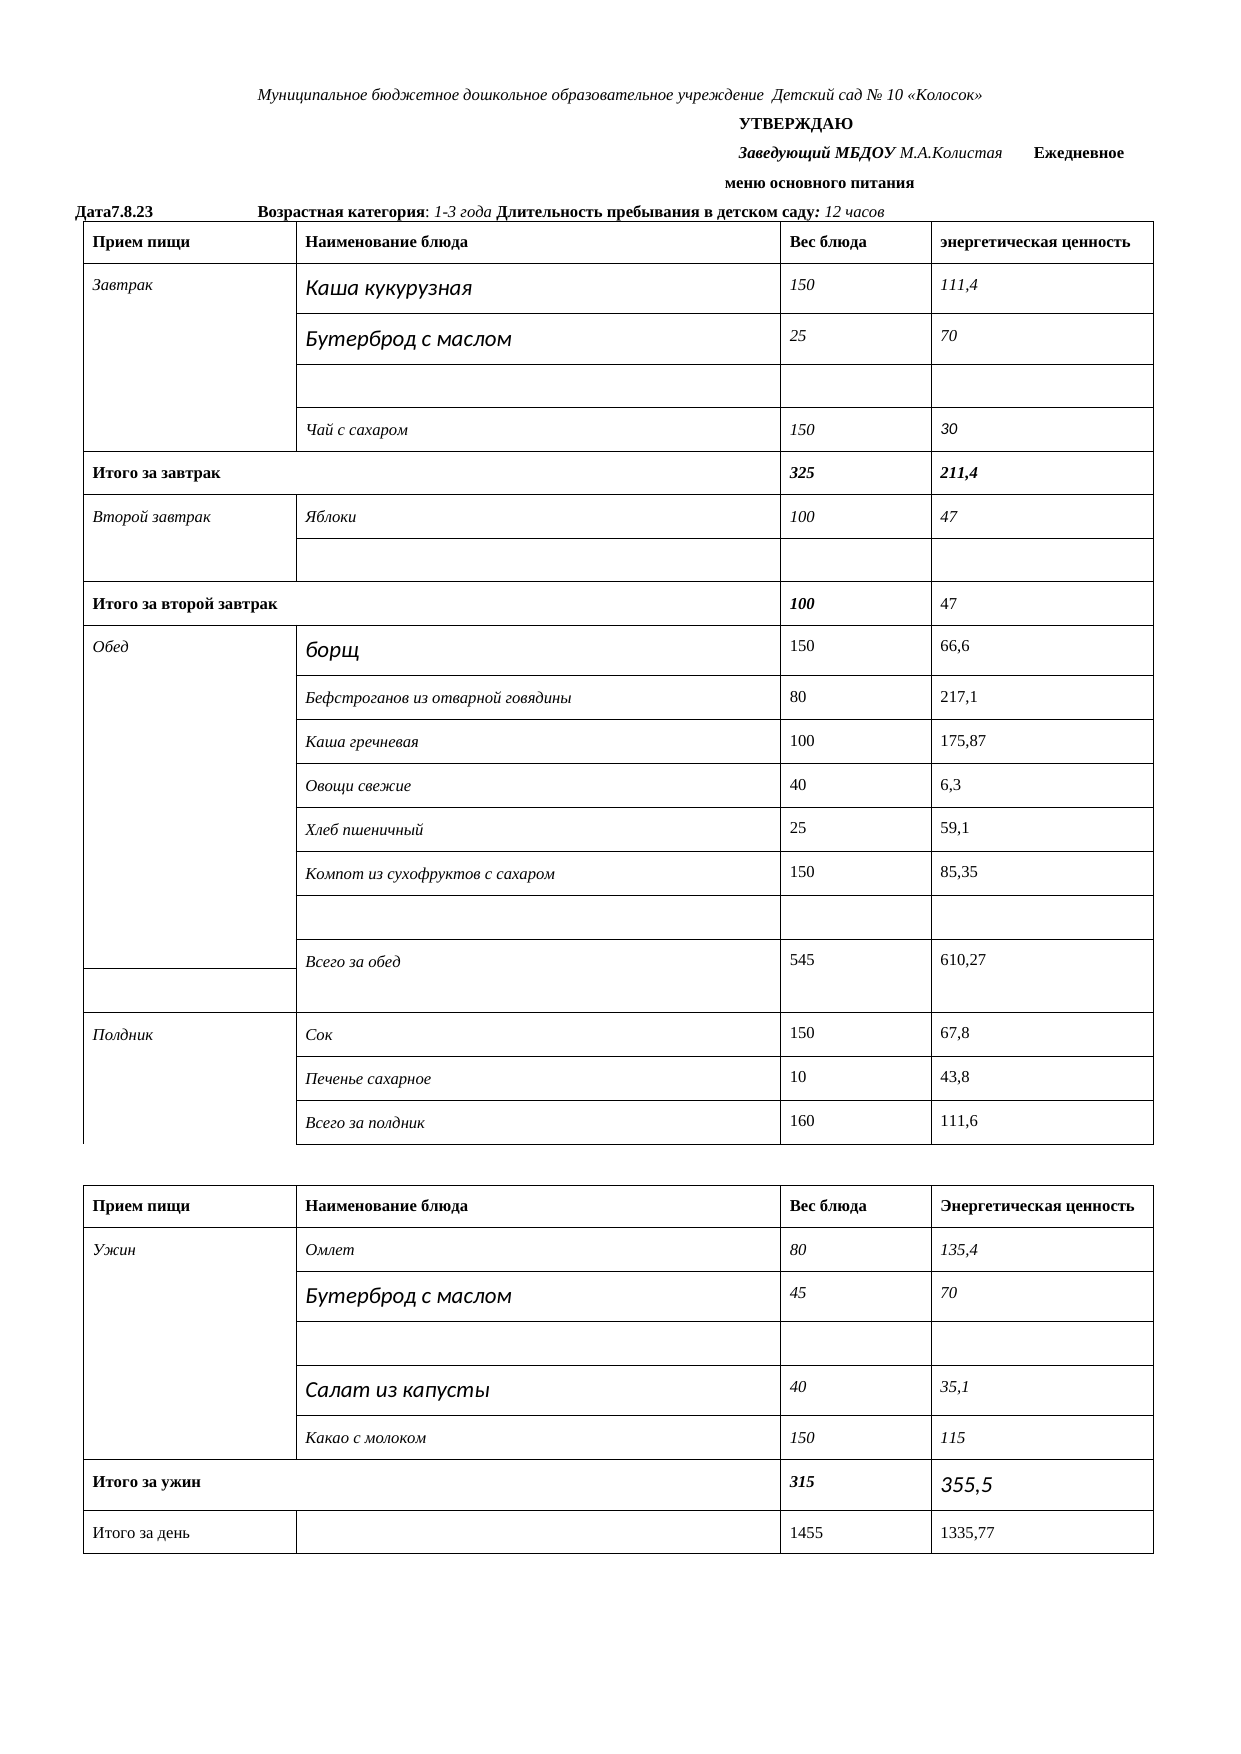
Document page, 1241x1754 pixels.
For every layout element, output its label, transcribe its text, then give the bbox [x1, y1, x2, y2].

table_cell 111,6 [932, 1101, 1153, 1143]
table_cell 66,6 [932, 626, 1153, 675]
table_cell 545 [781, 940, 931, 1012]
table_header Наименование блюда [297, 1186, 780, 1227]
table_cell Итого за ужин [84, 1460, 780, 1510]
table_cell 35,1 [932, 1366, 1153, 1415]
table_cell Итого за завтрак [84, 452, 780, 494]
table_cell Всего за обед [297, 940, 780, 1012]
table_cell Обед [84, 626, 296, 968]
table_header Энергетическая ценность [932, 1186, 1153, 1227]
table_cell [932, 896, 1153, 939]
table_cell Всего за полдник [297, 1101, 780, 1143]
table_cell 211,4 [932, 452, 1153, 494]
table_cell 25 [781, 314, 931, 364]
table_cell [781, 539, 931, 581]
table_cell борщ [297, 626, 780, 675]
table_cell [781, 365, 931, 407]
table_cell 100 [781, 720, 931, 763]
table_cell 70 [932, 314, 1153, 364]
text Заведующий МБДОУ М.А.Колистая Ежедневное меню основного питания [724, 133, 1165, 192]
table_cell Ужин [84, 1228, 296, 1459]
table_cell Завтрак [84, 264, 296, 451]
table_cell Полдник [84, 1013, 296, 1143]
table_cell [932, 539, 1153, 581]
table_cell [781, 1322, 931, 1365]
table_cell 115 [932, 1416, 1153, 1459]
table_cell Омлет [297, 1228, 780, 1271]
table_cell 355,5 [932, 1460, 1153, 1510]
table_cell Бутерброд с маслом [297, 314, 780, 364]
table_cell 30 [932, 408, 1153, 451]
table_cell 325 [781, 452, 931, 494]
table_cell 160 [781, 1101, 931, 1143]
table_cell Итого за второй завтрак [84, 582, 780, 624]
table_cell 150 [781, 1416, 931, 1459]
table_cell 610,27 [932, 940, 1153, 1012]
table_cell Бефстроганов из отварной говядины [297, 676, 780, 719]
table_cell 135,4 [932, 1228, 1153, 1271]
table_cell [297, 365, 780, 407]
table_cell 43,8 [932, 1057, 1153, 1099]
table_cell Итого за день [84, 1511, 296, 1553]
table_cell 100 [781, 582, 931, 624]
table_cell 100 [781, 495, 931, 538]
table_cell Второй завтрак [84, 495, 296, 581]
text УТВЕРЖДАЮ [724, 104, 1165, 133]
table_cell 1335,77 [932, 1511, 1153, 1553]
table_cell [932, 365, 1153, 407]
table_cell 80 [781, 1228, 931, 1271]
table_cell 175,87 [932, 720, 1153, 763]
table_cell 47 [932, 495, 1153, 538]
table_cell 150 [781, 1013, 931, 1056]
table_cell 85,35 [932, 852, 1153, 895]
table_cell 150 [781, 408, 931, 451]
table_cell 1455 [781, 1511, 931, 1553]
table_cell 70 [932, 1272, 1153, 1321]
table_cell 45 [781, 1272, 931, 1321]
table_cell Яблоки [297, 495, 780, 538]
table_cell Печенье сахарное [297, 1057, 780, 1099]
table_cell 150 [781, 852, 931, 895]
table_cell 47 [932, 582, 1153, 624]
table_cell Компот из сухофруктов с сахаром [297, 852, 780, 895]
table_cell Овощи свежие [297, 764, 780, 807]
table_cell 10 [781, 1057, 931, 1099]
table_cell 40 [781, 764, 931, 807]
table_cell 59,1 [932, 808, 1153, 851]
table_cell Бутерброд с маслом [297, 1272, 780, 1321]
table_cell Какао с молоком [297, 1416, 780, 1459]
table_cell 40 [781, 1366, 931, 1415]
table_cell 6,3 [932, 764, 1153, 807]
table_cell [781, 896, 931, 939]
table_cell 315 [781, 1460, 931, 1510]
table_cell Чай с сахаром [297, 408, 780, 451]
table_cell 111,4 [932, 264, 1153, 313]
text Муниципальное бюджетное дошкольное образовательное учреждение Детский сад № 10 «Колосок» [75, 75, 1165, 104]
table_cell Сок [297, 1013, 780, 1056]
table_header Вес блюда [781, 222, 931, 263]
table_cell [297, 1322, 780, 1365]
table_cell [297, 896, 780, 939]
table_cell [932, 1322, 1153, 1365]
table_header Вес блюда [781, 1186, 931, 1227]
table_header Наименование блюда [297, 222, 780, 263]
table_cell Салат из капусты [297, 1366, 780, 1415]
table_cell 217,1 [932, 676, 1153, 719]
table_cell 80 [781, 676, 931, 719]
table_cell 150 [781, 626, 931, 675]
table_cell Каша кукурузная [297, 264, 780, 313]
table_cell Хлеб пшеничный [297, 808, 780, 851]
text Дата7.8.23 Возрастная категория: 1-3 года Длительность пребывания в детском саду: 12 часов [75, 192, 1165, 221]
table_cell [297, 1511, 780, 1553]
table_header Прием пищи [84, 1186, 296, 1227]
table_header энергетическая ценность [932, 222, 1153, 263]
table_cell [84, 969, 296, 1012]
table_cell 67,8 [932, 1013, 1153, 1056]
table_header Прием пищи [84, 222, 296, 263]
table_cell 25 [781, 808, 931, 851]
table_cell 150 [781, 264, 931, 313]
table_cell [297, 539, 780, 581]
table_cell Каша гречневая [297, 720, 780, 763]
